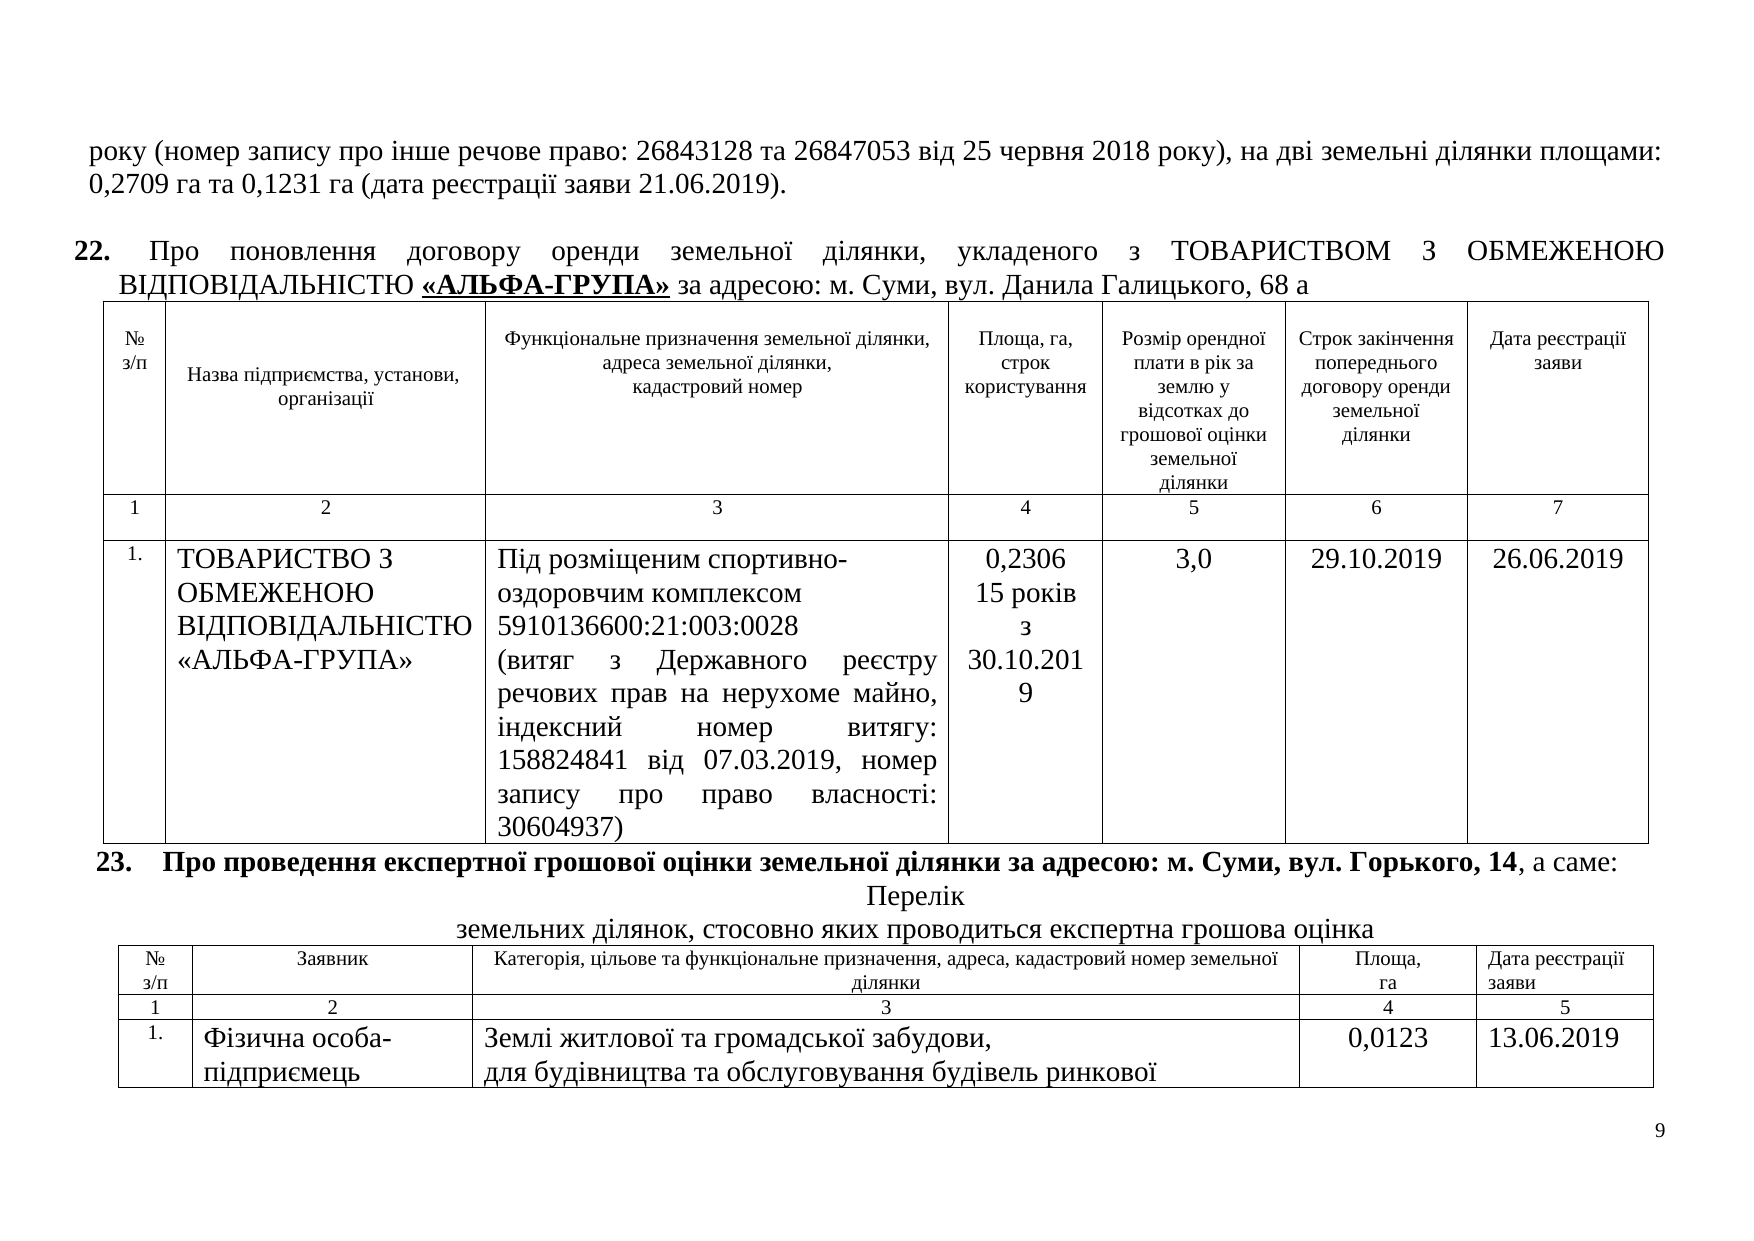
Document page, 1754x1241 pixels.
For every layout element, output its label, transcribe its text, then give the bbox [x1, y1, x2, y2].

table_header Площа, га [1300, 946, 1476, 994]
list Про поновлення договору оренди земельної ділянки, укладеного з ТОВАРИСТВОМ З ОБМЕЖЕНОЮ ВІДПОВІДАЛЬНІСТЮ «АЛЬФА-ГРУПА» за адресою: м. Суми, вул. Данила Галицького, 68 а [74, 233, 1665, 301]
list Перелік [165, 878, 1665, 911]
table_header Назва підприємства, установи, організації [166, 302, 485, 494]
table_cell 1 [119, 995, 192, 1019]
table_cell 7 [1468, 495, 1648, 540]
table_cell 5 [1103, 495, 1285, 540]
table_header № з/п [119, 946, 192, 994]
table_cell 5 [1477, 995, 1653, 1019]
table_cell 2 [193, 995, 472, 1019]
table_header № з/п [104, 302, 165, 494]
list земельних ділянок, стосовно яких проводиться експертна грошова оцінка [165, 911, 1665, 945]
table_header Дата реєстрації заяви [1477, 946, 1653, 994]
table_cell 1. [104, 541, 165, 843]
table_cell 0,0123 [1300, 1020, 1476, 1087]
table_cell 1. [119, 1020, 192, 1087]
table_cell 6 [1286, 495, 1467, 540]
table_header Розмір орендної плати в рік за землю у відсотках до грошової оцінки земельної ділянки [1103, 302, 1285, 494]
table_header Заявник [193, 946, 472, 994]
table_cell 0,2306 15 років з 30.10.2019 [949, 541, 1102, 843]
table_header Площа, га, строк користування [949, 302, 1102, 494]
table_cell 1 [104, 495, 165, 540]
table_cell 2 [166, 495, 485, 540]
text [89, 133, 1665, 200]
table_cell 3 [486, 495, 948, 540]
table_cell 4 [949, 495, 1102, 540]
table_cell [473, 1020, 1299, 1087]
table_cell 3 [473, 995, 1299, 1019]
table_cell 3,0 [1103, 541, 1285, 843]
table_cell Під розміщеним спортивно-оздоровчим комплексом 5910136600:21:003:0028 (витяг з Державного реєстру речових прав на нерухоме майно, індексний номер витягу: 158824841 від 07.03.2019, номер запису про право власності: 30604937) [486, 541, 948, 843]
table_cell ТОВАРИСТВО З ОБМЕЖЕНОЮ ВІДПОВІДАЛЬНІСТЮ «АЛЬФА-ГРУПА» [166, 541, 485, 843]
table_cell 29.10.2019 [1286, 541, 1467, 843]
list Про проведення експертної грошової оцінки земельної ділянки за адресою: м. Суми, вул. Горького, 14, а саме: [96, 844, 1665, 878]
table_cell 4 [1300, 995, 1476, 1019]
table_header Категорія, цільове та функціональне призначення, адреса, кадастровий номер земельної ділянки [473, 946, 1299, 994]
table_header Дата реєстрації заяви [1468, 302, 1648, 494]
table_cell 26.06.2019 [1468, 541, 1648, 843]
table_header Функціональне призначення земельної ділянки, адреса земельної ділянки, кадастровий номер [486, 302, 948, 494]
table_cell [193, 1020, 472, 1087]
table_header Строк закінчення попереднього договору оренди земельної ділянки [1286, 302, 1467, 494]
table_cell 13.06.2019 [1477, 1020, 1653, 1087]
